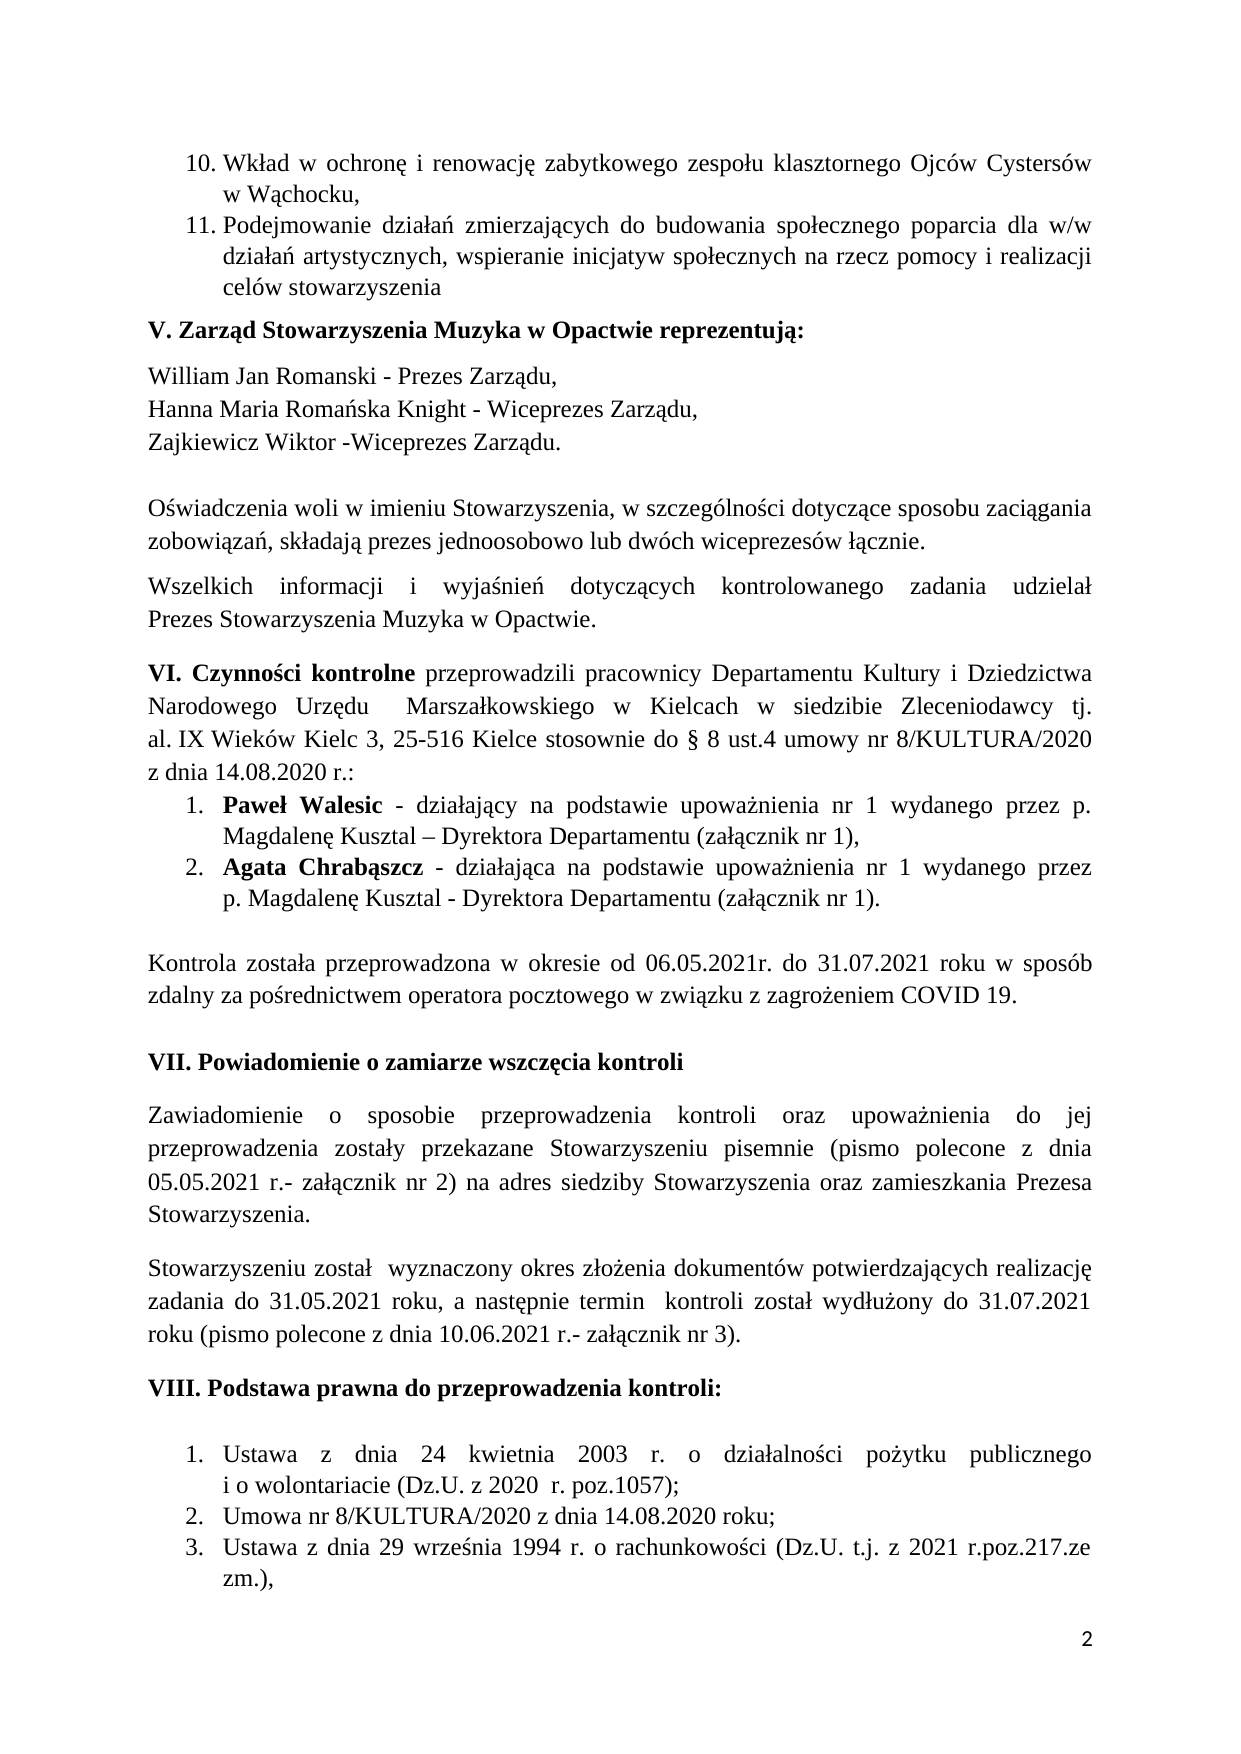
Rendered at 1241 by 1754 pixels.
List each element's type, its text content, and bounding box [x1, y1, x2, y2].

text VIII. Podstawa prawna do przeprowadzenia kontroli: [148, 1373, 1093, 1402]
text Oświadczenia woli w imieniu Stowarzyszenia, w szczególności dotyczące sposobu zaciągania zobowiązań, składają prezes jednoosobowo lub dwóch wiceprezesów łącznie. [148, 493, 1093, 555]
text VII. Powiadomienie o zamiarze wszczęcia kontroli [148, 1047, 1093, 1075]
list Paweł Walesic - działający na podstawie upoważnienia nr 1 wydanego przez p. Magdalenę Kusztal – Dyrektora Departamentu (załącznik nr 1), [185, 790, 1093, 850]
list Ustawa z dnia 24 kwietnia 2003 r. o działalności pożytku publicznego i o wolontariacie (Dz.U. z 2020 r. poz.1057); [185, 1439, 1093, 1499]
text Zawiadomienie o sposobie przeprowadzenia kontroli oraz upoważnienia do jej przeprowadzenia zostały przekazane Stowarzyszeniu pisemnie (pismo polecone z dnia 05.05.2021 r.- załącznik nr 2) na adres siedziby Stowarzyszenia oraz zamieszkania Prezesa Stowarzyszenia. [148, 1101, 1093, 1228]
text Kontrola została przeprowadzona w okresie od 06.05.2021r. do 31.07.2021 roku w sposób zdalny za pośrednictwem operatora pocztowego w związku z zagrożeniem COVID 19. [148, 948, 1093, 1009]
list Wkład w ochronę i renowację zabytkowego zespołu klasztornego Ojców Cystersów w Wąchocku, [185, 148, 1093, 207]
text V. Zarząd Stowarzyszenia Muzyka w Opactwie reprezentują: [148, 315, 1093, 344]
text Wszelkich informacji i wyjaśnień dotyczących kontrolowanego zadania udzielał Prezes Stowarzyszenia Muzyka w Opactwie. [148, 571, 1093, 633]
text Zajkiewicz Wiktor -Wiceprezes Zarządu. [148, 427, 1093, 456]
list Podejmowanie działań zmierzających do budowania społecznego poparcia dla w/w działań artystycznych, wspieranie inicjatyw społecznych na rzecz pomocy i realizacji celów stowarzyszenia [185, 210, 1093, 301]
text Hanna Maria Romańska Knight - Wiceprezes Zarządu, [148, 394, 1093, 423]
text Stowarzyszeniu został wyznaczony okres złożenia dokumentów potwierdzających realizację zadania do 31.05.2021 roku, a następnie termin kontroli został wydłużony do 31.07.2021 roku (pismo polecone z dnia 10.06.2021 r.- załącznik nr 3). [148, 1253, 1093, 1348]
text VI. Czynności kontrolne przeprowadzili pracownicy Departamentu Kultury i Dziedzictwa Narodowego Urzędu Marszałkowskiego w Kielcach w siedzibie Zleceniodawcy tj. al. IX Wieków Kielc 3, 25-516 Kielce stosownie do § 8 ust.4 umowy nr 8/KULTURA/2020 z dnia 14.08.2020 r.: [148, 658, 1093, 786]
list Agata Chrabąszcz - działająca na podstawie upoważnienia nr 1 wydanego przez p. Magdalenę Kusztal - Dyrektora Departamentu (załącznik nr 1). [185, 852, 1093, 912]
list Umowa nr 8/KULTURA/2020 z dnia 14.08.2020 roku; [185, 1501, 1093, 1530]
list Ustawa z dnia 29 września 1994 r. o rachunkowości (Dz.U. t.j. z 2021 r.poz.217.ze zm.), [185, 1532, 1093, 1592]
text William Jan Romanski - Prezes Zarządu, [148, 361, 1093, 389]
